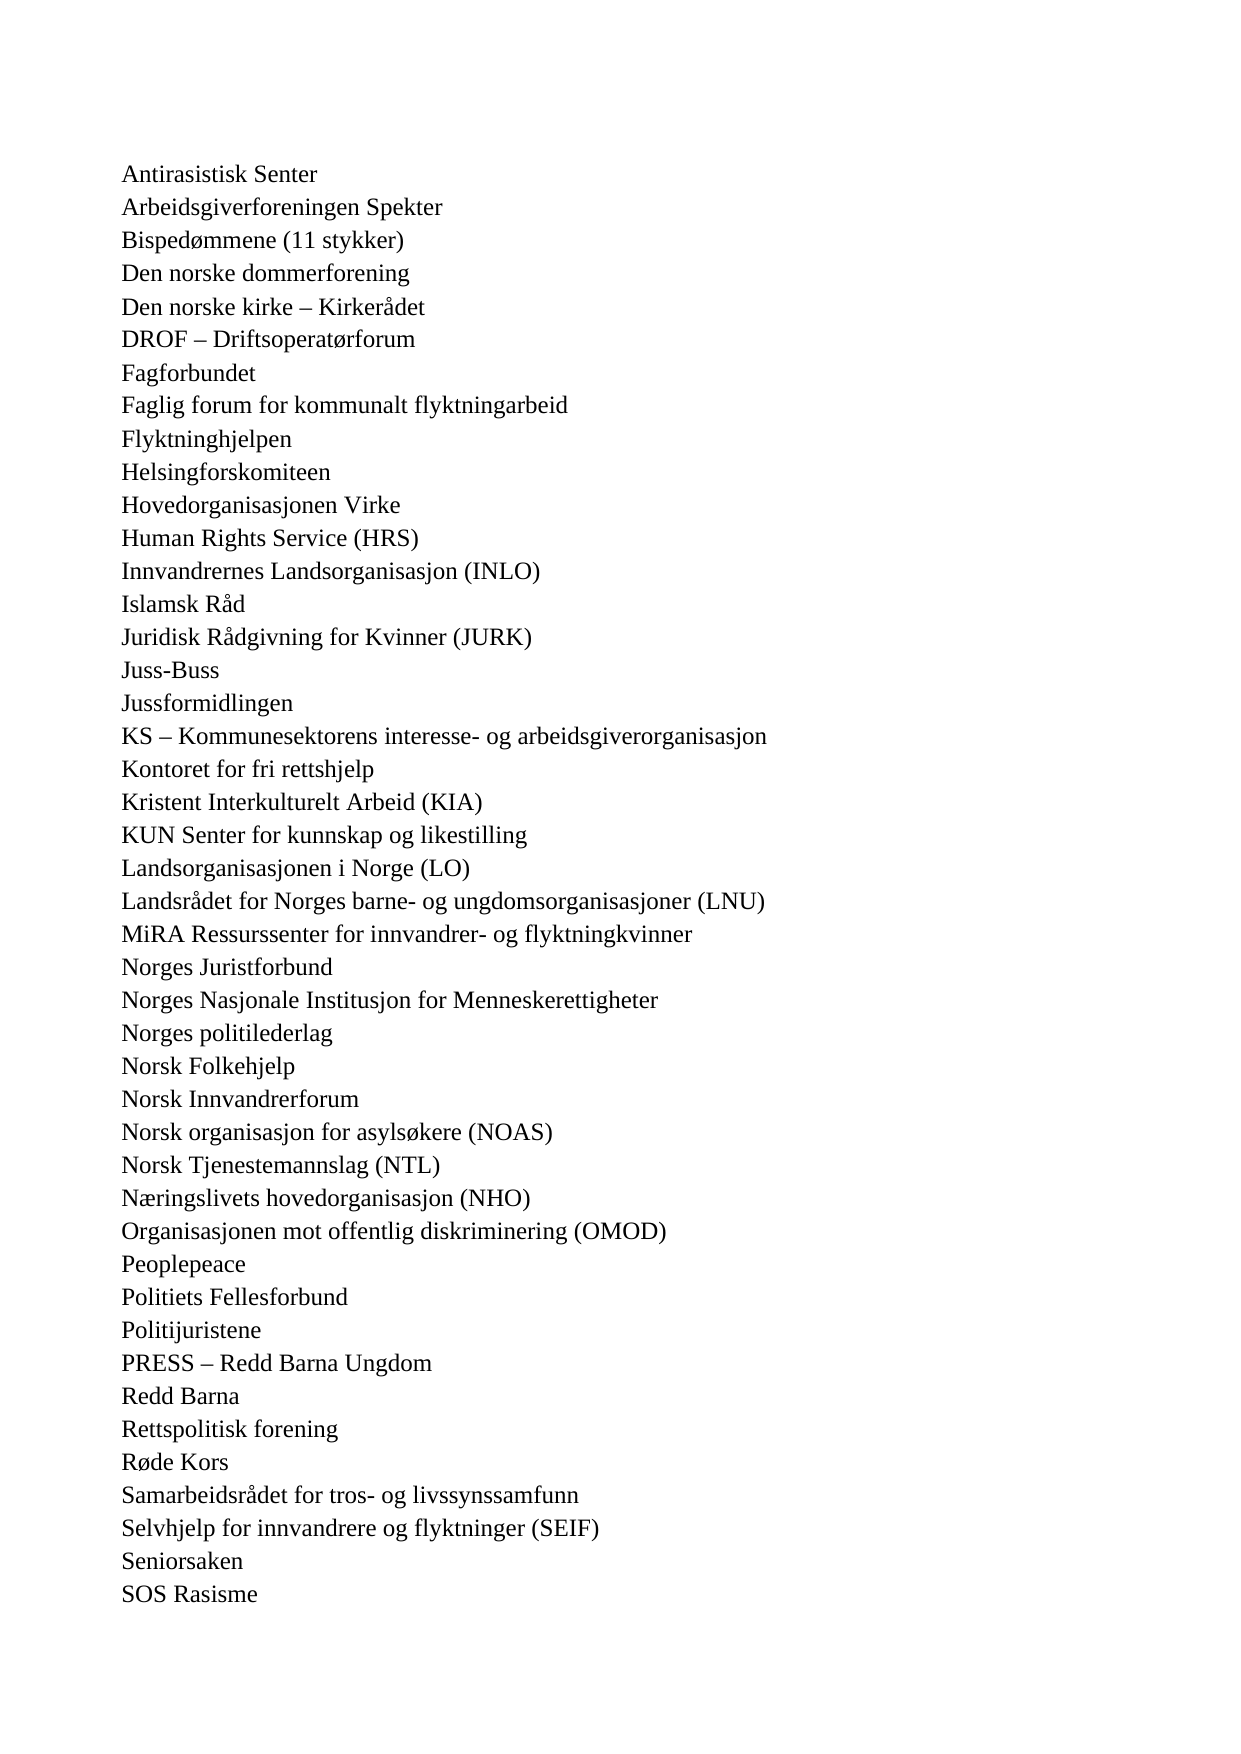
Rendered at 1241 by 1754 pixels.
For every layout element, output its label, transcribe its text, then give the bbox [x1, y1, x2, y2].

list Norsk Tjenestemannslag (NTL) [121, 1150, 1119, 1179]
list SOS Rasisme [121, 1579, 1119, 1608]
list Selvhjelp for innvandrere og flyktninger (SEIF) [121, 1513, 1119, 1542]
list Samarbeidsrådet for tros- og livssynssamfunn [121, 1480, 1119, 1509]
list Norges Nasjonale Institusjon for Menneskerettigheter [121, 985, 1119, 1014]
list Human Rights Service (HRS) [121, 523, 1119, 551]
list Politiets Fellesforbund [121, 1282, 1119, 1311]
list Flyktninghjelpen [121, 424, 1119, 452]
list Næringslivets hovedorganisasjon (NHO) [121, 1183, 1119, 1212]
list Den norske kirke – Kirkerådet [121, 292, 1119, 320]
list Norsk organisasjon for asylsøkere (NOAS) [121, 1117, 1119, 1146]
list Fagforbundet [121, 358, 1119, 386]
list Seniorsaken [121, 1546, 1119, 1575]
list Jussformidlingen [121, 688, 1119, 717]
list Bispedømmene (11 stykker) [121, 226, 1119, 254]
list Islamsk Råd [121, 589, 1119, 617]
list KUN Senter for kunnskap og likestilling [121, 820, 1119, 849]
list Faglig forum for kommunalt flyktningarbeid [121, 391, 1119, 419]
list Rettspolitisk forening [121, 1414, 1119, 1443]
list Landsrådet for Norges barne- og ungdomsorganisasjoner (LNU) [121, 886, 1119, 915]
list Norsk Innvandrerforum [121, 1084, 1119, 1113]
list KS – Kommunesektorens interesse- og arbeidsgiverorganisasjon [121, 721, 1119, 749]
list Norges Juristforbund [121, 952, 1119, 981]
list Juss-Buss [121, 655, 1119, 683]
list Kontoret for fri rettshjelp [121, 754, 1119, 783]
list Norges politilederlag [121, 1018, 1119, 1047]
list Den norske dommerforening [121, 258, 1119, 287]
list Organisasjonen mot offentlig diskriminering (OMOD) [121, 1216, 1119, 1245]
list Juridisk Rådgivning for Kvinner (JURK) [121, 622, 1119, 651]
list Antirasistisk Senter [121, 159, 1119, 188]
list Helsingforskomiteen [121, 457, 1119, 485]
list MiRA Ressurssenter for innvandrer- og flyktningkvinner [121, 919, 1119, 948]
list PRESS – Redd Barna Ungdom [121, 1348, 1119, 1377]
list Landsorganisasjonen i Norge (LO) [121, 853, 1119, 882]
list Kristent Interkulturelt Arbeid (KIA) [121, 787, 1119, 816]
list Arbeidsgiverforeningen Spekter [121, 192, 1119, 221]
list Innvandrernes Landsorganisasjon (INLO) [121, 556, 1119, 584]
list Redd Barna [121, 1381, 1119, 1410]
list Peoplepeace [121, 1249, 1119, 1278]
list Røde Kors [121, 1447, 1119, 1476]
list Norsk Folkehjelp [121, 1051, 1119, 1080]
list DROF – Driftsoperatørforum [121, 324, 1119, 353]
list Politijuristene [121, 1315, 1119, 1344]
list Hovedorganisasjonen Virke [121, 490, 1119, 518]
